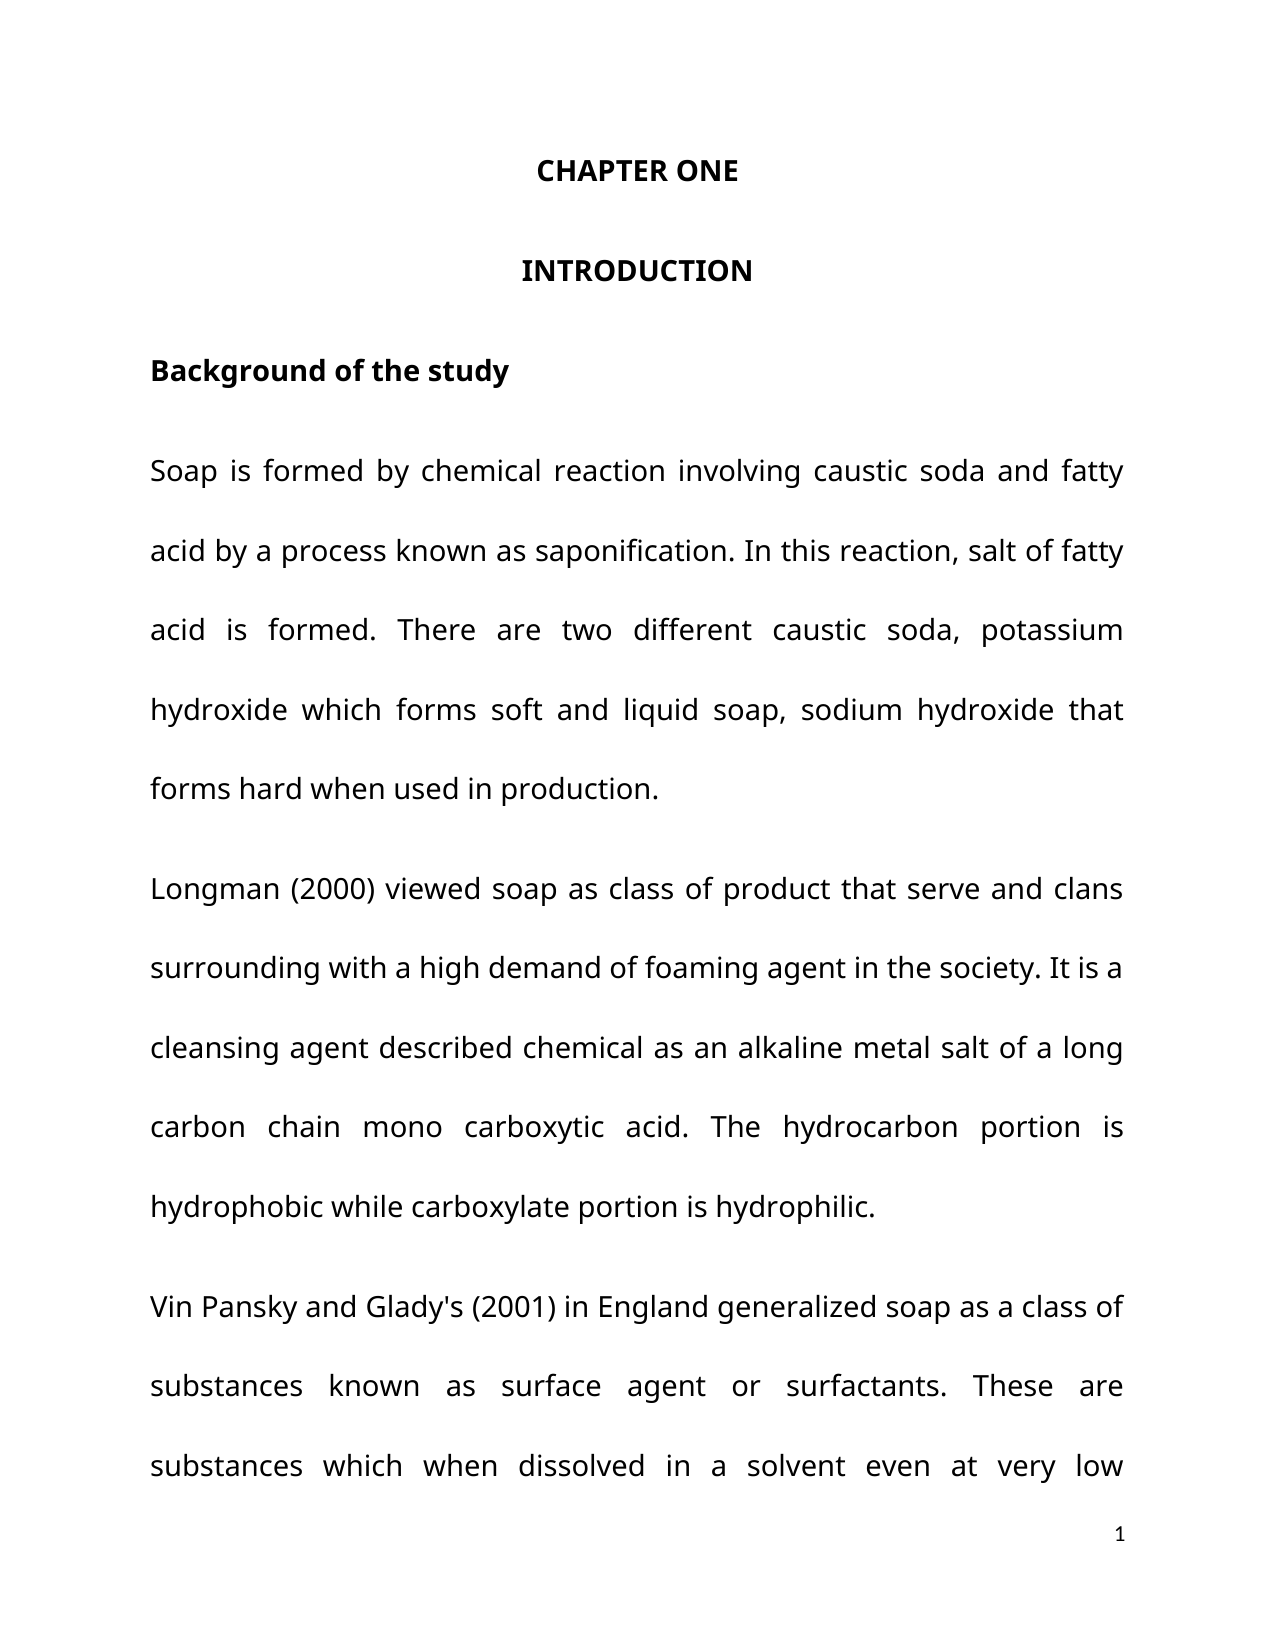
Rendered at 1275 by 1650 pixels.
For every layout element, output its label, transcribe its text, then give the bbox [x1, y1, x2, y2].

text Longman (2000) viewed soap as class of product that serve and clans surrounding with a high demand of foaming agent in the society. It is a cleansing agent described chemical as an alkaline metal salt of a long carbon chain mono carboxytic acid. The hydrocarbon portion is hydrophobic while carboxylate portion is hydrophilic. [150, 868, 1125, 1226]
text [150, 1286, 1125, 1484]
text CHAPTER ONE [150, 150, 1125, 190]
text INTRODUCTION [150, 250, 1125, 290]
text Soap is formed by chemical reaction involving caustic soda and fatty acid by a process known as saponification. In this reaction, salt of fatty acid is formed. There are two different caustic soda, potassium hydroxide which forms soft and liquid soap, sodium hydroxide that forms hard when used in production. [150, 451, 1125, 808]
text Background of the study [150, 350, 1125, 390]
